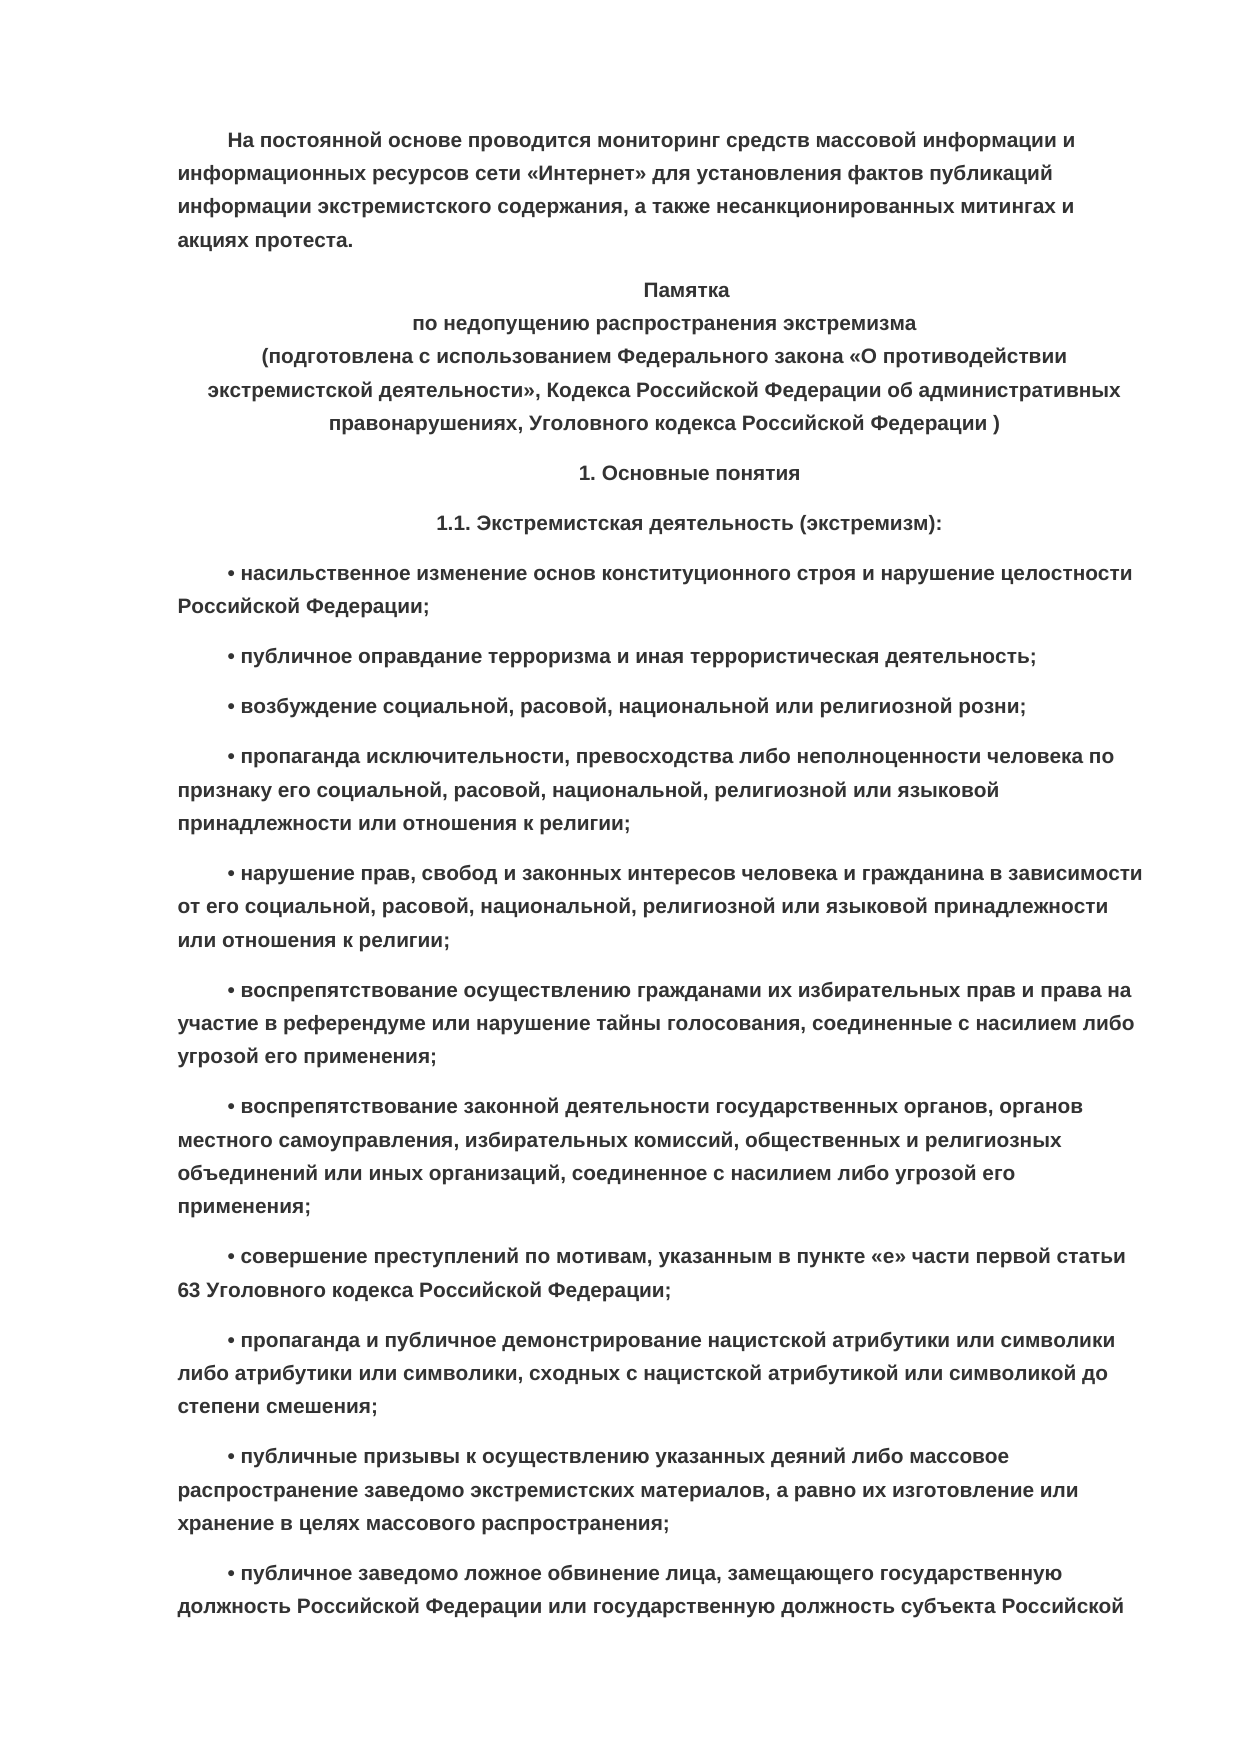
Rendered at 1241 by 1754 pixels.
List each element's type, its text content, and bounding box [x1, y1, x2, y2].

text • публичное оправдание терроризма и иная террористическая деятельность; [177, 635, 1152, 668]
text • воспрепятствование осуществлению гражданами их избирательных прав и права на участие в референдуме или нарушение тайны голосования, соединенные с насилием либо угрозой его применения; [177, 968, 1152, 1068]
text • возбуждение социальной, расовой, национальной или религиозной розни; [177, 685, 1152, 718]
text Памятка по недопущению распространения экстремизма (подготовлена с использованием Федерального закона «О противодействии экстремистской деятельности», Кодекса Российской Федерации об административных правонарушениях, Уголовного кодекса Российской Федерации ) [177, 268, 1152, 435]
text • нарушение прав, свобод и законных интересов человека и гражданина в зависимости от его социальной, расовой, национальной, религиозной или языковой принадлежности или отношения к религии; [177, 851, 1152, 951]
text • публичные призывы к осуществлению указанных деяний либо массовое распространение заведомо экстремистских материалов, а равно их изготовление или хранение в целях массового распространения; [177, 1435, 1152, 1535]
text На постоянной основе проводится мониторинг средств массовой информации и информационных ресурсов сети «Интернет» для установления фактов публикаций информации экстремистского содержания, а также несанкционированных митингах и акциях протеста. [177, 118, 1152, 251]
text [177, 1551, 1152, 1618]
text • насильственное изменение основ конституционного строя и нарушение целостности Российской Федерации; [177, 551, 1152, 618]
text • пропаганда исключительности, превосходства либо неполноценности человека по признаку его социальной, расовой, национальной, религиозной или языковой принадлежности или отношения к религии; [177, 735, 1152, 835]
text 1.1. Экстремистская деятельность (экстремизм): [177, 501, 1152, 535]
text 1. Основные понятия [177, 451, 1152, 485]
text • пропаганда и публичное демонстрирование нацистской атрибутики или символики либо атрибутики или символики, сходных с нацистской атрибутикой или символикой до степени смешения; [177, 1318, 1152, 1418]
text • совершение преступлений по мотивам, указанным в пункте «е» части первой статьи 63 Уголовного кодекса Российской Федерации; [177, 1235, 1152, 1301]
text • воспрепятствование законной деятельности государственных органов, органов местного самоуправления, избирательных комиссий, общественных и религиозных объединений или иных организаций, соединенное с насилием либо угрозой его применения; [177, 1085, 1152, 1218]
